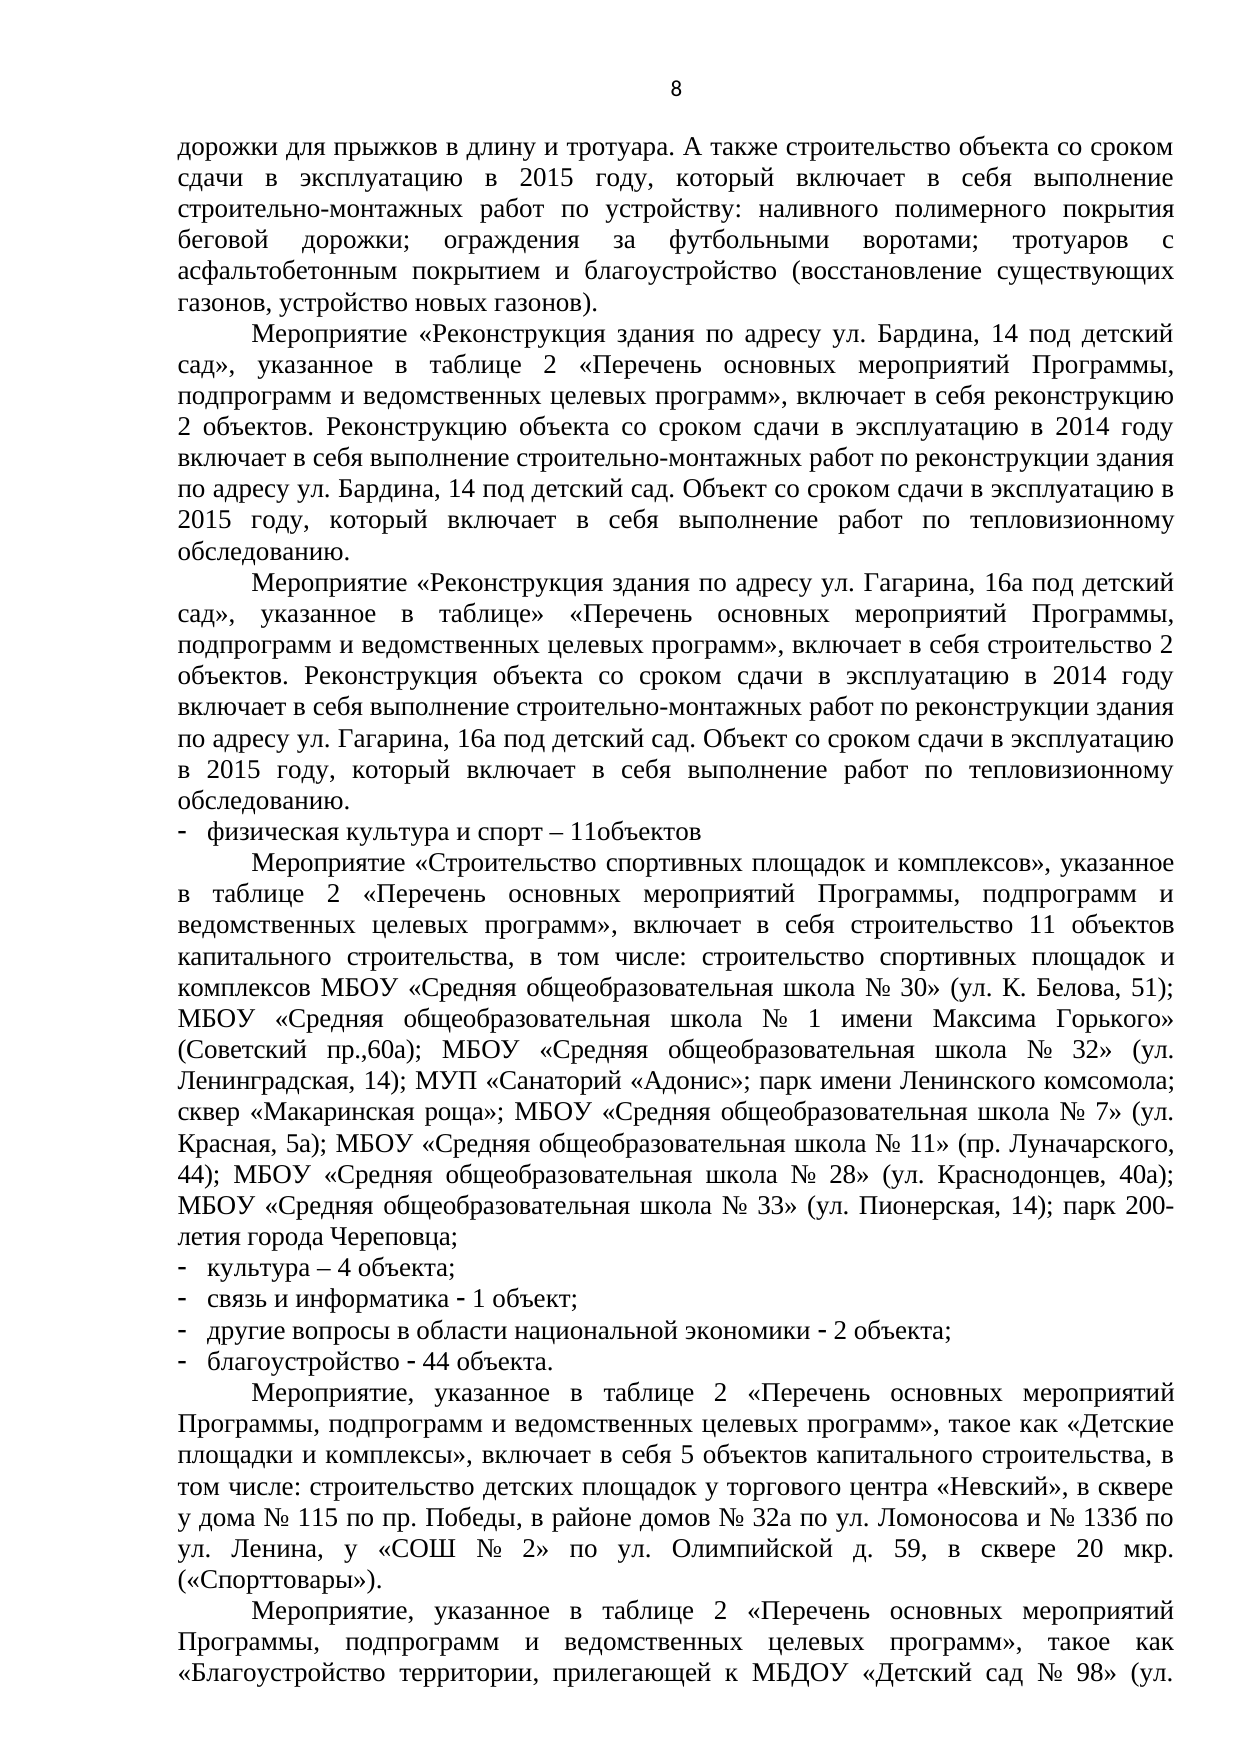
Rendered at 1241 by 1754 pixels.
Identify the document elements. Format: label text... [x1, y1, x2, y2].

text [177, 1594, 1175, 1688]
text Мероприятие «Реконструкция здания по адресу ул. Гагарина, 16а под детский сад», указанное в таблице» «Перечень основных мероприятий Программы, подпрограмм и ведомственных целевых программ», включает в себя строительство 2 объектов. Реконструкция объекта со сроком сдачи в эксплуатацию в 2014 году включает в себя выполнение строительно-монтажных работ по реконструкции здания по адресу ул. Гагарина, 16а под детский сад. Объект со сроком сдачи в эксплуатацию в 2015 году, который включает в себя выполнение работ по тепловизионному обследованию. [177, 566, 1175, 815]
list благоустройство 44 объекта. [177, 1345, 1175, 1376]
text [177, 130, 1175, 317]
text Мероприятие «Реконструкция здания по адресу ул. Бардина, 14 под детский сад», указанное в таблице 2 «Перечень основных мероприятий Программы, подпрограмм и ведомственных целевых программ», включает в себя реконструкцию 2 объектов. Реконструкцию объекта со сроком сдачи в эксплуатацию в 2014 году включает в себя выполнение строительно-монтажных работ по реконструкции здания по адресу ул. Бардина, 14 под детский сад. Объект со сроком сдачи в эксплуатацию в 2015 году, который включает в себя выполнение работ по тепловизионному обследованию. [177, 317, 1175, 566]
list культура – 4 объекта; [177, 1251, 1175, 1282]
text Мероприятие «Строительство спортивных площадок и комплексов», указанное в таблице 2 «Перечень основных мероприятий Программы, подпрограмм и ведомственных целевых программ», включает в себя строительство 11 объектов капитального строительства, в том числе: строительство спортивных площадок и комплексов МБОУ «Средняя общеобразовательная школа № 30» (ул. К. Белова, 51); МБОУ «Средняя общеобразовательная школа № 1 имени Максима Горького» (Советский пр.,60а); МБОУ «Средняя общеобразовательная школа № 32» (ул. Ленинградская, 14); МУП «Санаторий «Адонис»; парк имени Ленинского комсомола; сквер «Макаринская роща»; МБОУ «Средняя общеобразовательная школа № 7» (ул. Красная, 5а); МБОУ «Средняя общеобразовательная школа № 11» (пр. Луначарского, 44); МБОУ «Средняя общеобразовательная школа № 28» (ул. Краснодонцев, 40а); МБОУ «Средняя общеобразовательная школа № 33» (ул. Пионерская, 14); парк 200-летия города Череповца; [177, 846, 1175, 1251]
list физическая культура и спорт – 11объектов [177, 815, 1175, 846]
list другие вопросы в области национальной экономики 2 объекта; [177, 1314, 1175, 1345]
list связь и информатика 1 объект; [177, 1282, 1175, 1314]
text Мероприятие, указанное в таблице 2 «Перечень основных мероприятий Программы, подпрограмм и ведомственных целевых программ», такое как «Детские площадки и комплексы», включает в себя 5 объектов капитального строительства, в том числе: строительство детских площадок у торгового центра «Невский», в сквере у дома № 115 по пр. Победы, в районе домов № 32а по ул. Ломоносова и № 133б по ул. Ленина, у «СОШ № 2» по ул. Олимпийской д. 59, в сквере 20 мкр. («Спорттовары»). [177, 1376, 1175, 1594]
